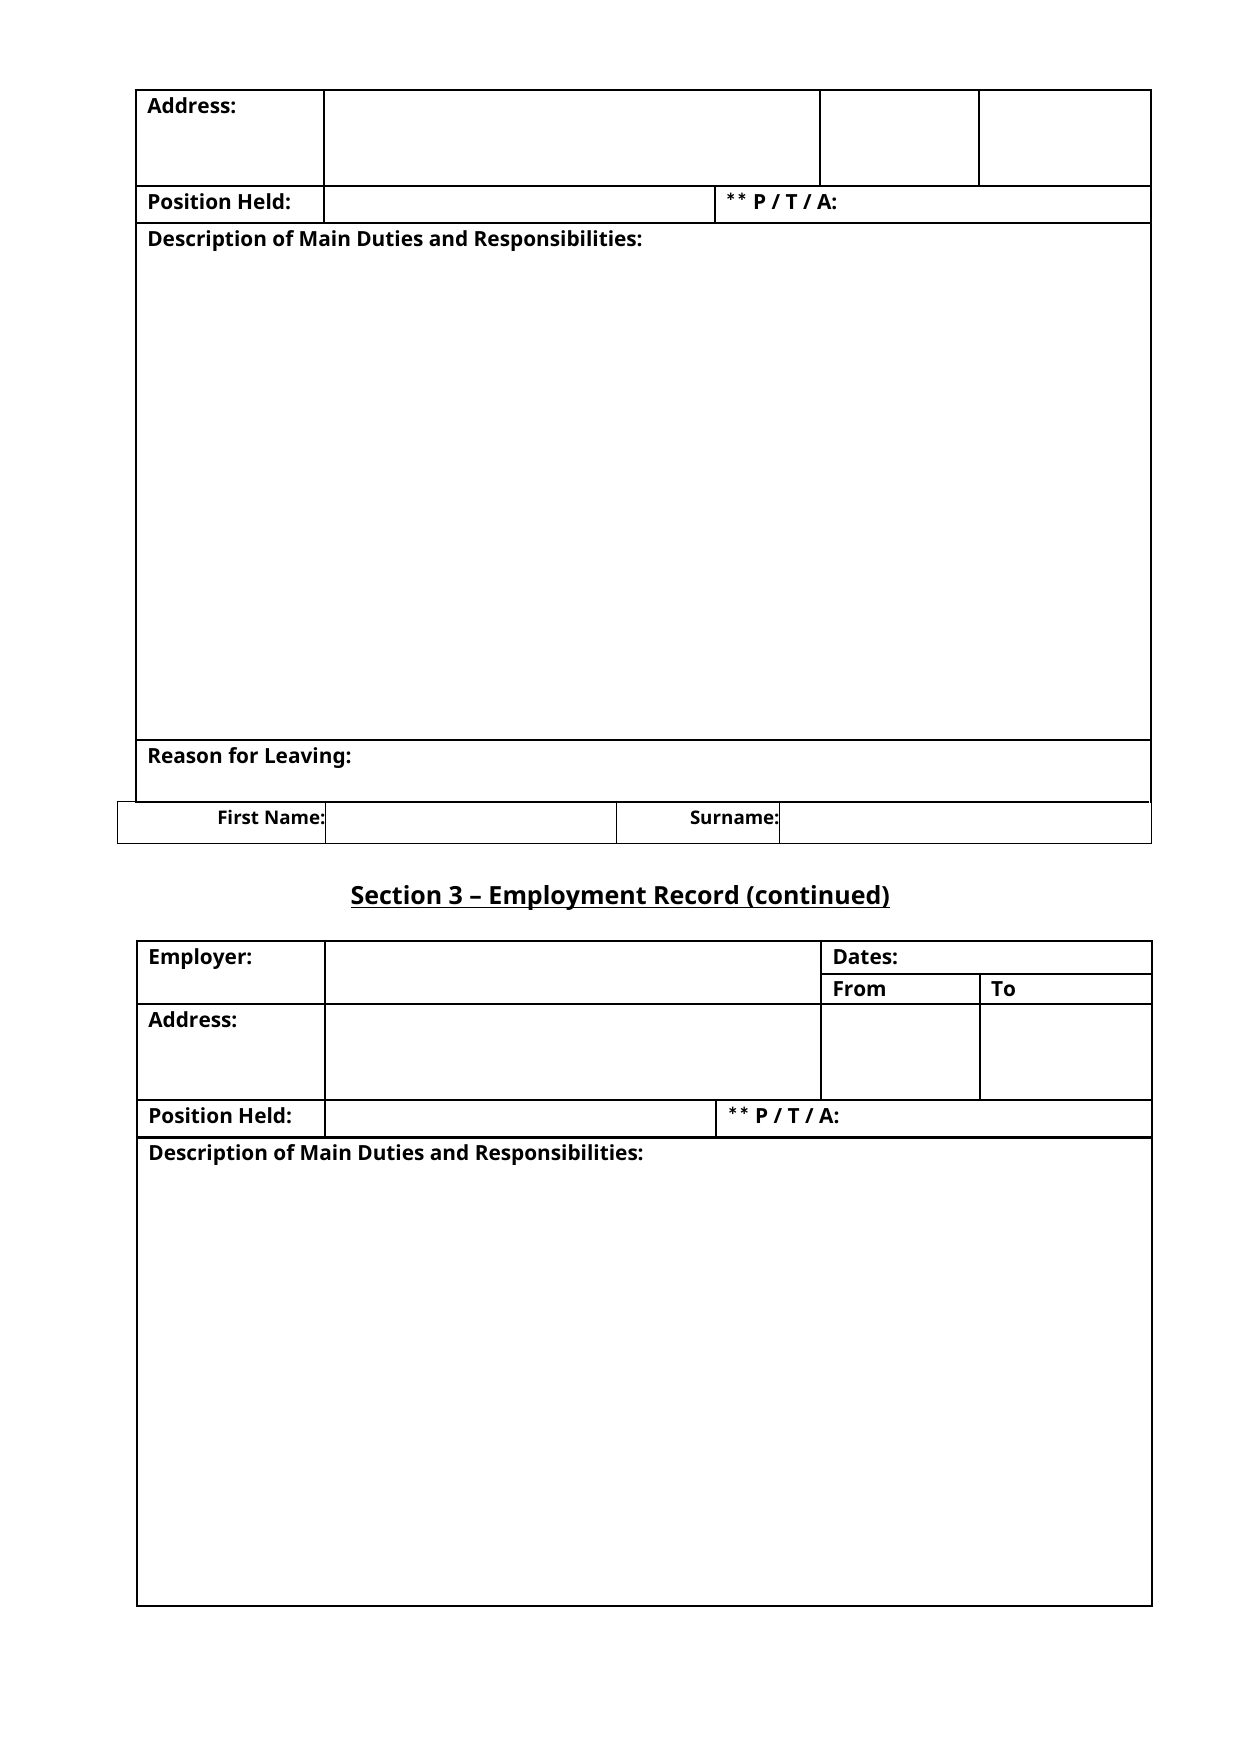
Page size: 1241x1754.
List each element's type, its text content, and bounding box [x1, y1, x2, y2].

table_cell Address: [137, 91, 323, 185]
table_cell ** P / T / A: [716, 187, 1150, 222]
table_cell ** P / T / A: [717, 1101, 1151, 1136]
table_cell [981, 1005, 1151, 1099]
table_cell [325, 187, 714, 222]
table_cell [325, 91, 819, 185]
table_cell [137, 224, 1150, 739]
table_cell [326, 1005, 820, 1099]
table_cell Reason for Leaving: [137, 741, 1150, 801]
subtitle Section 3 – Employment Record (continued) [136, 878, 1104, 912]
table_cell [138, 1139, 1151, 1605]
table_cell [821, 91, 978, 185]
table_cell Address: [138, 1005, 324, 1099]
table_cell [780, 801, 1151, 843]
table_cell Surname: [617, 803, 779, 843]
table_cell From [822, 975, 979, 1003]
table_cell [326, 803, 616, 843]
table_header [326, 942, 820, 1003]
table_cell First Name: [118, 802, 325, 843]
table_cell [822, 1005, 979, 1099]
table_header Employer: [138, 942, 324, 1003]
table_cell Position Held: [138, 1101, 324, 1136]
table_cell Position Held: [137, 187, 323, 222]
table_cell [326, 1101, 715, 1136]
table_cell [980, 91, 1150, 185]
table_cell To [981, 975, 1151, 1003]
table_header Dates: [822, 942, 1151, 972]
